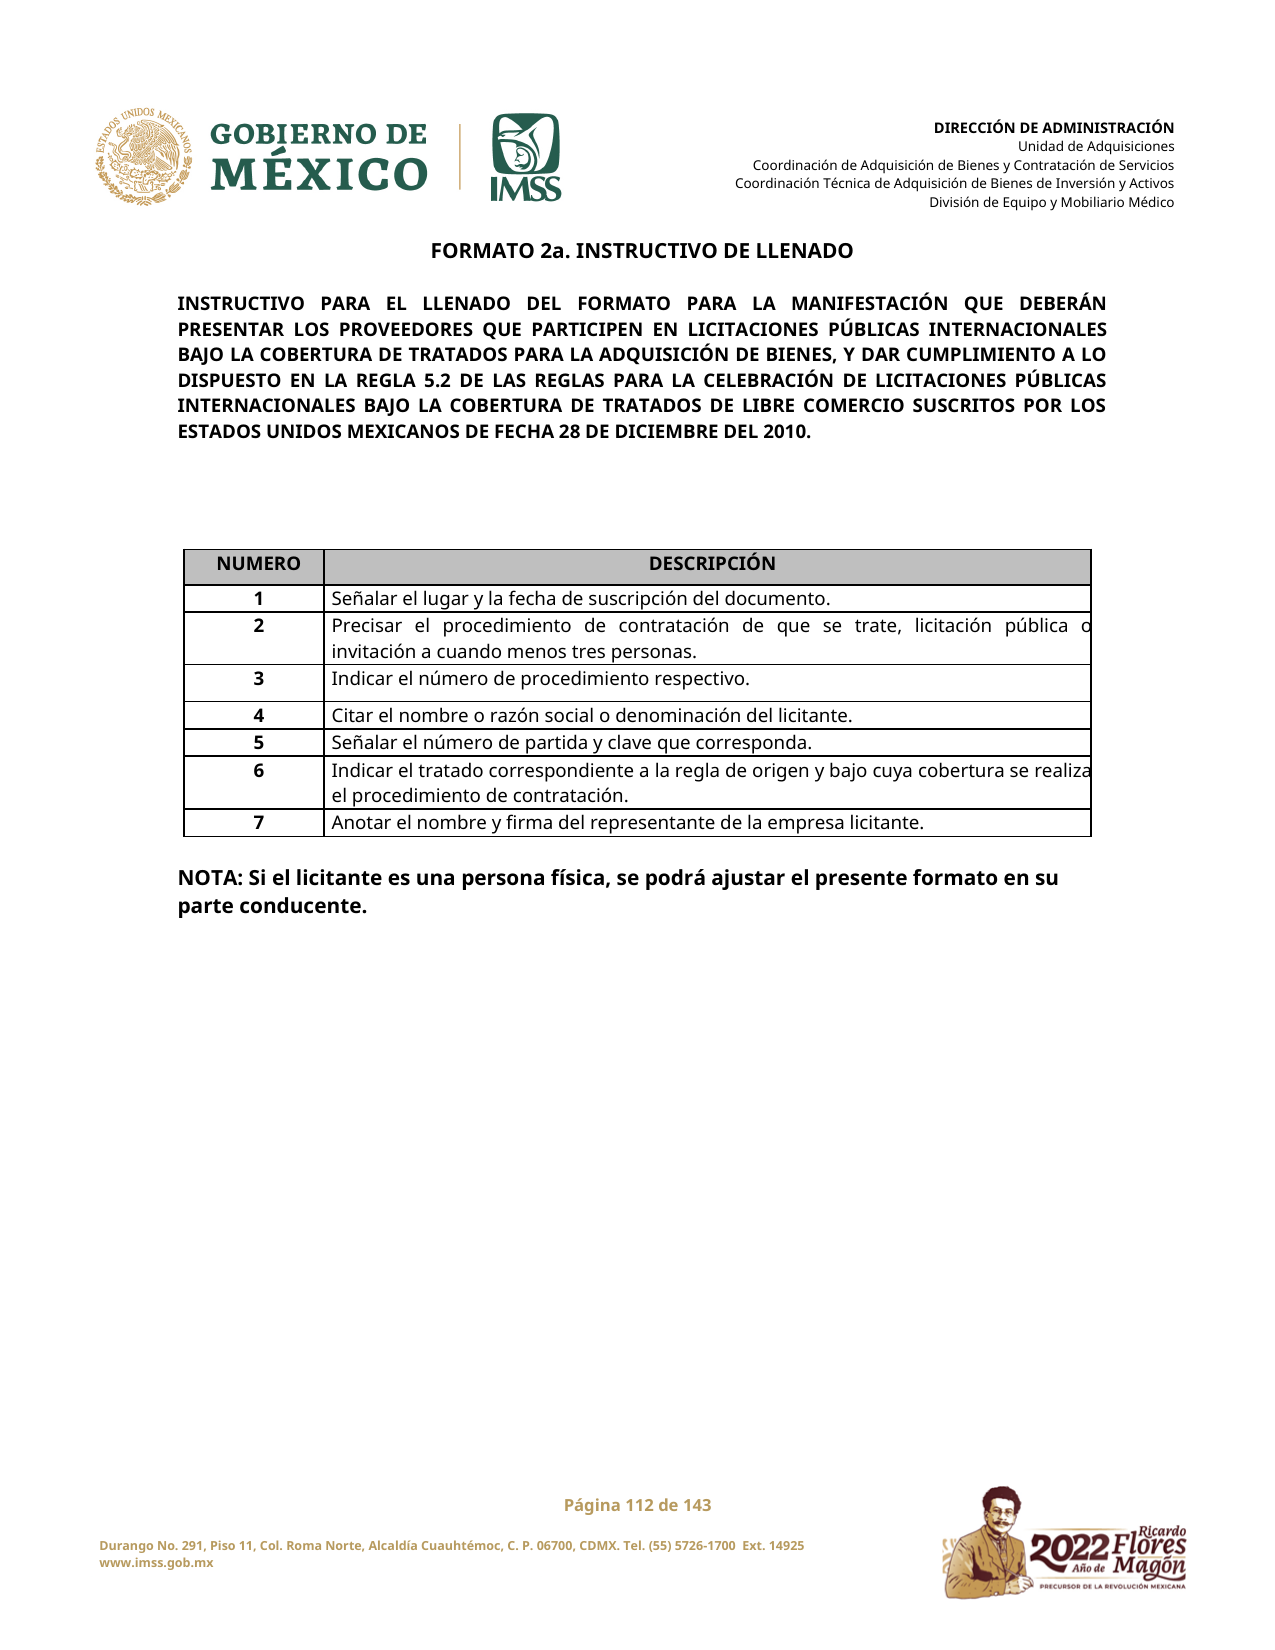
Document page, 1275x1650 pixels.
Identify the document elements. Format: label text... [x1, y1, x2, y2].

table_header DESCRIPCIÓN [325, 550, 1090, 584]
table_cell 1 [185, 586, 323, 611]
table_cell Precisar el procedimiento de contratación de que se trate, licitación pública o invitación a cuando menos tres personas. [325, 613, 1090, 663]
table_cell Anotar el nombre y firma del representante de la empresa licitante. [325, 810, 1090, 836]
picture [82, 94, 601, 209]
table_cell Citar el nombre o razón social o denominación del licitante. [325, 702, 1090, 728]
table_cell 4 [185, 702, 323, 728]
picture [0, 1481, 1272, 1650]
table_cell Indicar el número de procedimiento respectivo. [325, 665, 1090, 701]
table_cell Señalar el lugar y la fecha de suscripción del documento. [325, 586, 1090, 611]
text INSTRUCTIVO PARA EL LLENADO DEL FORMATO PARA LA MANIFESTACIÓN QUE DEBERÁN PRESENTAR LOS PROVEEDORES QUE PARTICIPEN EN LICITACIONES PÚBLICAS INTERNACIONALES BAJO LA COBERTURA DE TRATADOS PARA LA ADQUISICIÓN DE BIENES, Y DAR CUMPLIMIENTO A LO DISPUESTO EN LA REGLA 5.2 DE LAS REGLAS PARA LA CELEBRACIÓN DE LICITACIONES PÚBLICAS INTERNACIONALES BAJO LA COBERTURA DE TRATADOS DE LIBRE COMERCIO SUSCRITOS POR LOS ESTADOS UNIDOS MEXICANOS DE FECHA 28 DE DICIEMBRE DEL 2010. [177, 290, 1107, 443]
table_cell Señalar el número de partida y clave que corresponda. [325, 730, 1090, 755]
text FORMATO 2a. INSTRUCTIVO DE LLENADO [177, 236, 1107, 265]
table_cell 7 [185, 810, 323, 836]
table_cell Indicar el tratado correspondiente a la regla de origen y bajo cuya cobertura se realiza el procedimiento de contratación. [325, 757, 1090, 808]
table_cell 6 [185, 757, 323, 808]
table_cell 2 [185, 613, 323, 663]
table_header NUMERO [185, 550, 323, 584]
text NOTA: Si el licitante es una persona física, se podrá ajustar el presente formato en su parte conducente. [177, 863, 1107, 919]
table_cell 3 [185, 665, 323, 701]
table_cell 5 [185, 730, 323, 755]
